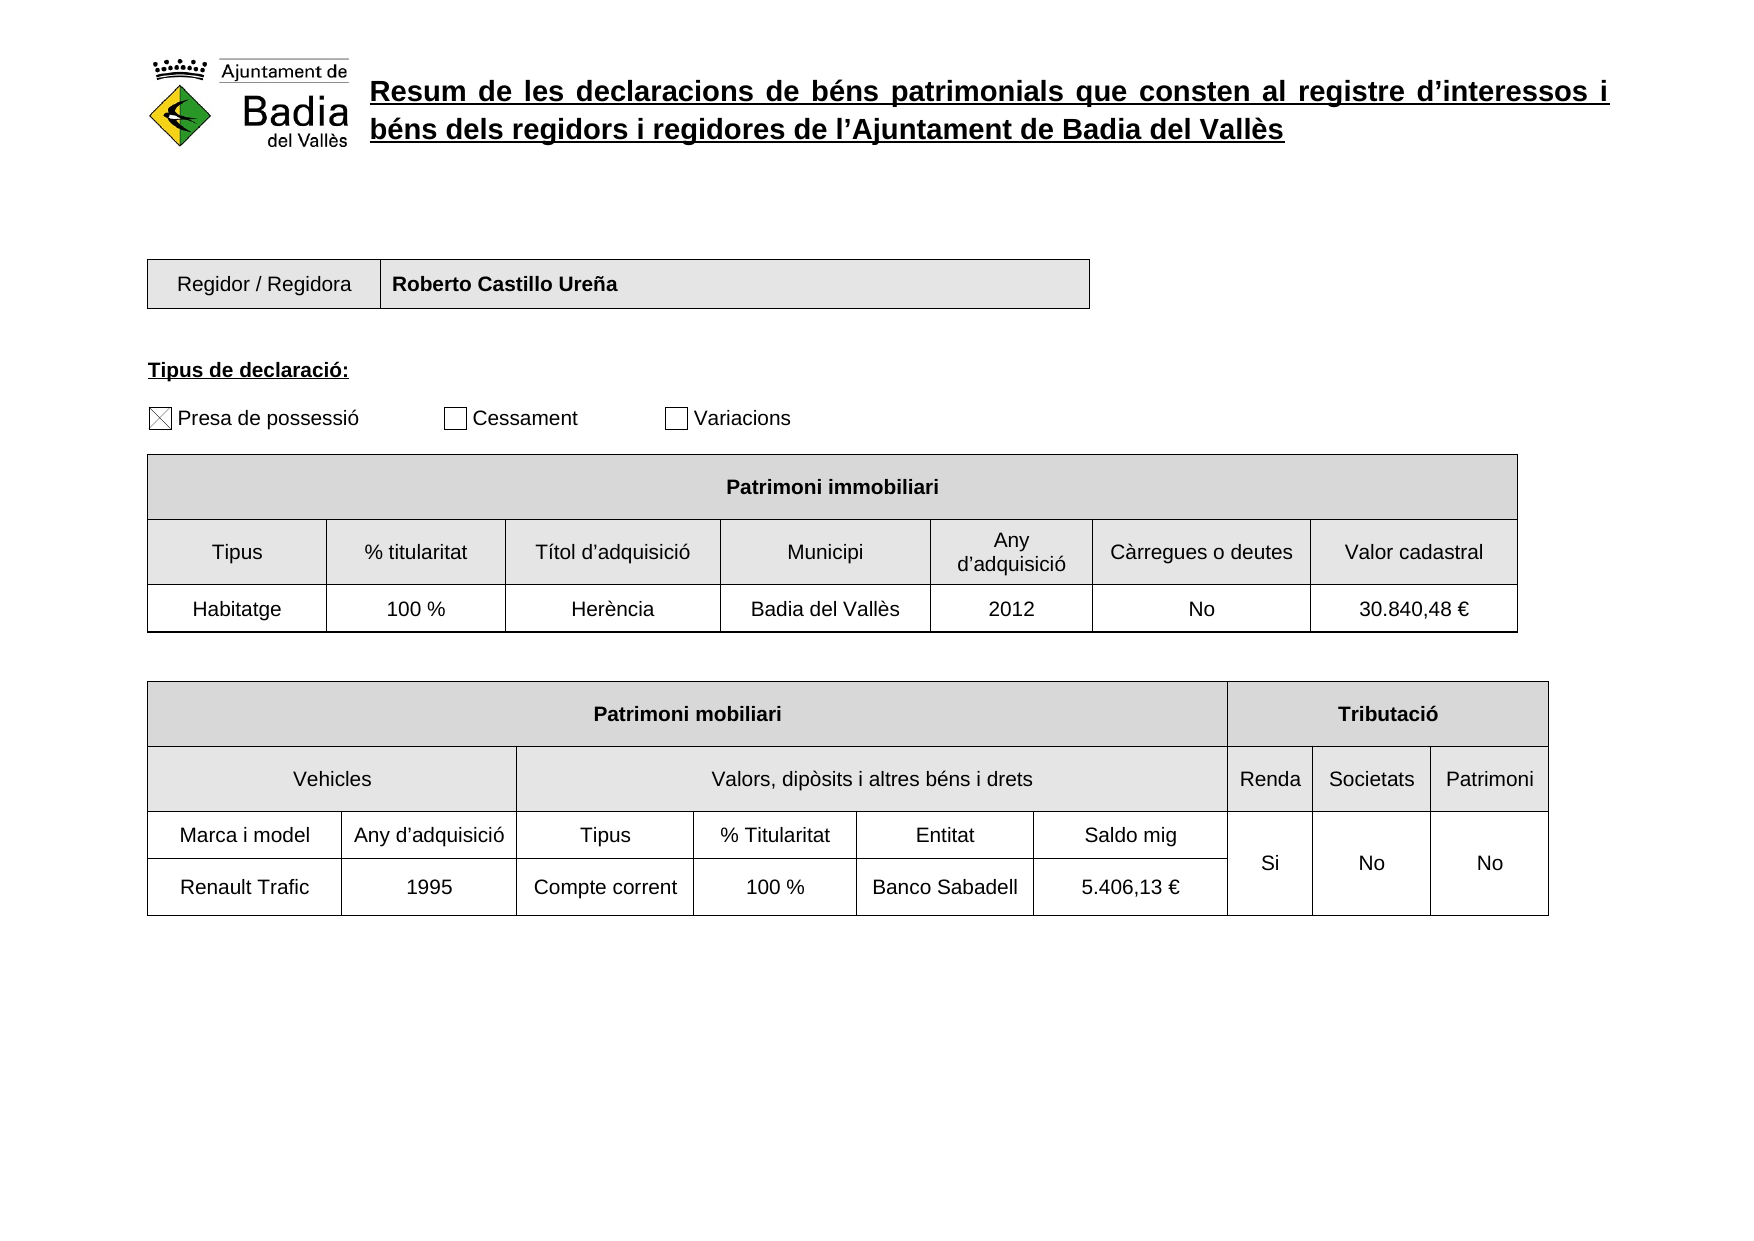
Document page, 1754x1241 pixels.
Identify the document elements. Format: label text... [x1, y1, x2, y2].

table_cell Títol d’adquisició [506, 520, 720, 584]
table_cell Entitat [857, 812, 1033, 858]
table_cell Vehicles [148, 747, 516, 811]
table_header Tributació [1228, 682, 1548, 746]
table_header Regidor / Regidora [148, 260, 380, 308]
table_cell Saldo mig [1034, 812, 1227, 858]
table_cell Banco Sabadell [857, 859, 1033, 914]
table_cell No [1093, 585, 1310, 631]
table_cell Patrimoni [1431, 747, 1548, 811]
table_cell 100 % [327, 585, 505, 631]
table_cell Càrregues o deutes [1093, 520, 1310, 584]
table_cell Tipus [517, 812, 693, 858]
table_cell Si [1228, 812, 1312, 914]
table_cell Renda [1228, 747, 1312, 811]
table_cell 2012 [931, 585, 1092, 631]
table_header Roberto Castillo Ureña [381, 260, 1089, 308]
text Presa de possessió Cessament Variacions [171, 406, 1609, 430]
table_cell No [1313, 812, 1430, 914]
table_cell Societats [1313, 747, 1430, 811]
table_cell Valor cadastral [1311, 520, 1517, 584]
table_header Patrimoni mobiliari [148, 682, 1227, 746]
table_cell % Titularitat [694, 812, 856, 858]
table_cell Renault Trafic [148, 859, 341, 914]
table_cell Municipi [721, 520, 930, 584]
table_cell Valors, dipòsits i altres béns i drets [517, 747, 1227, 811]
table_cell 100 % [694, 859, 856, 914]
table_cell Tipus [148, 520, 326, 584]
table_cell Herència [506, 585, 720, 631]
table_cell No [1431, 812, 1548, 914]
table_cell Marca i model [148, 812, 341, 858]
picture [147, 55, 351, 150]
table_cell 1995 [342, 859, 516, 914]
table_cell 5.406,13 € [1034, 859, 1227, 914]
table_cell Badia del Vallès [721, 585, 930, 631]
table_cell 30.840,48 € [1311, 585, 1517, 631]
text Tipus de declaració: [148, 357, 1609, 381]
table_header Patrimoni immobiliari [148, 455, 1517, 519]
table_cell Compte corrent [517, 859, 693, 914]
table_cell Any d’adquisició [342, 812, 516, 858]
table_cell Habitatge [148, 585, 326, 631]
table_cell Any d’adquisició [931, 520, 1092, 584]
table_cell % titularitat [327, 520, 505, 584]
